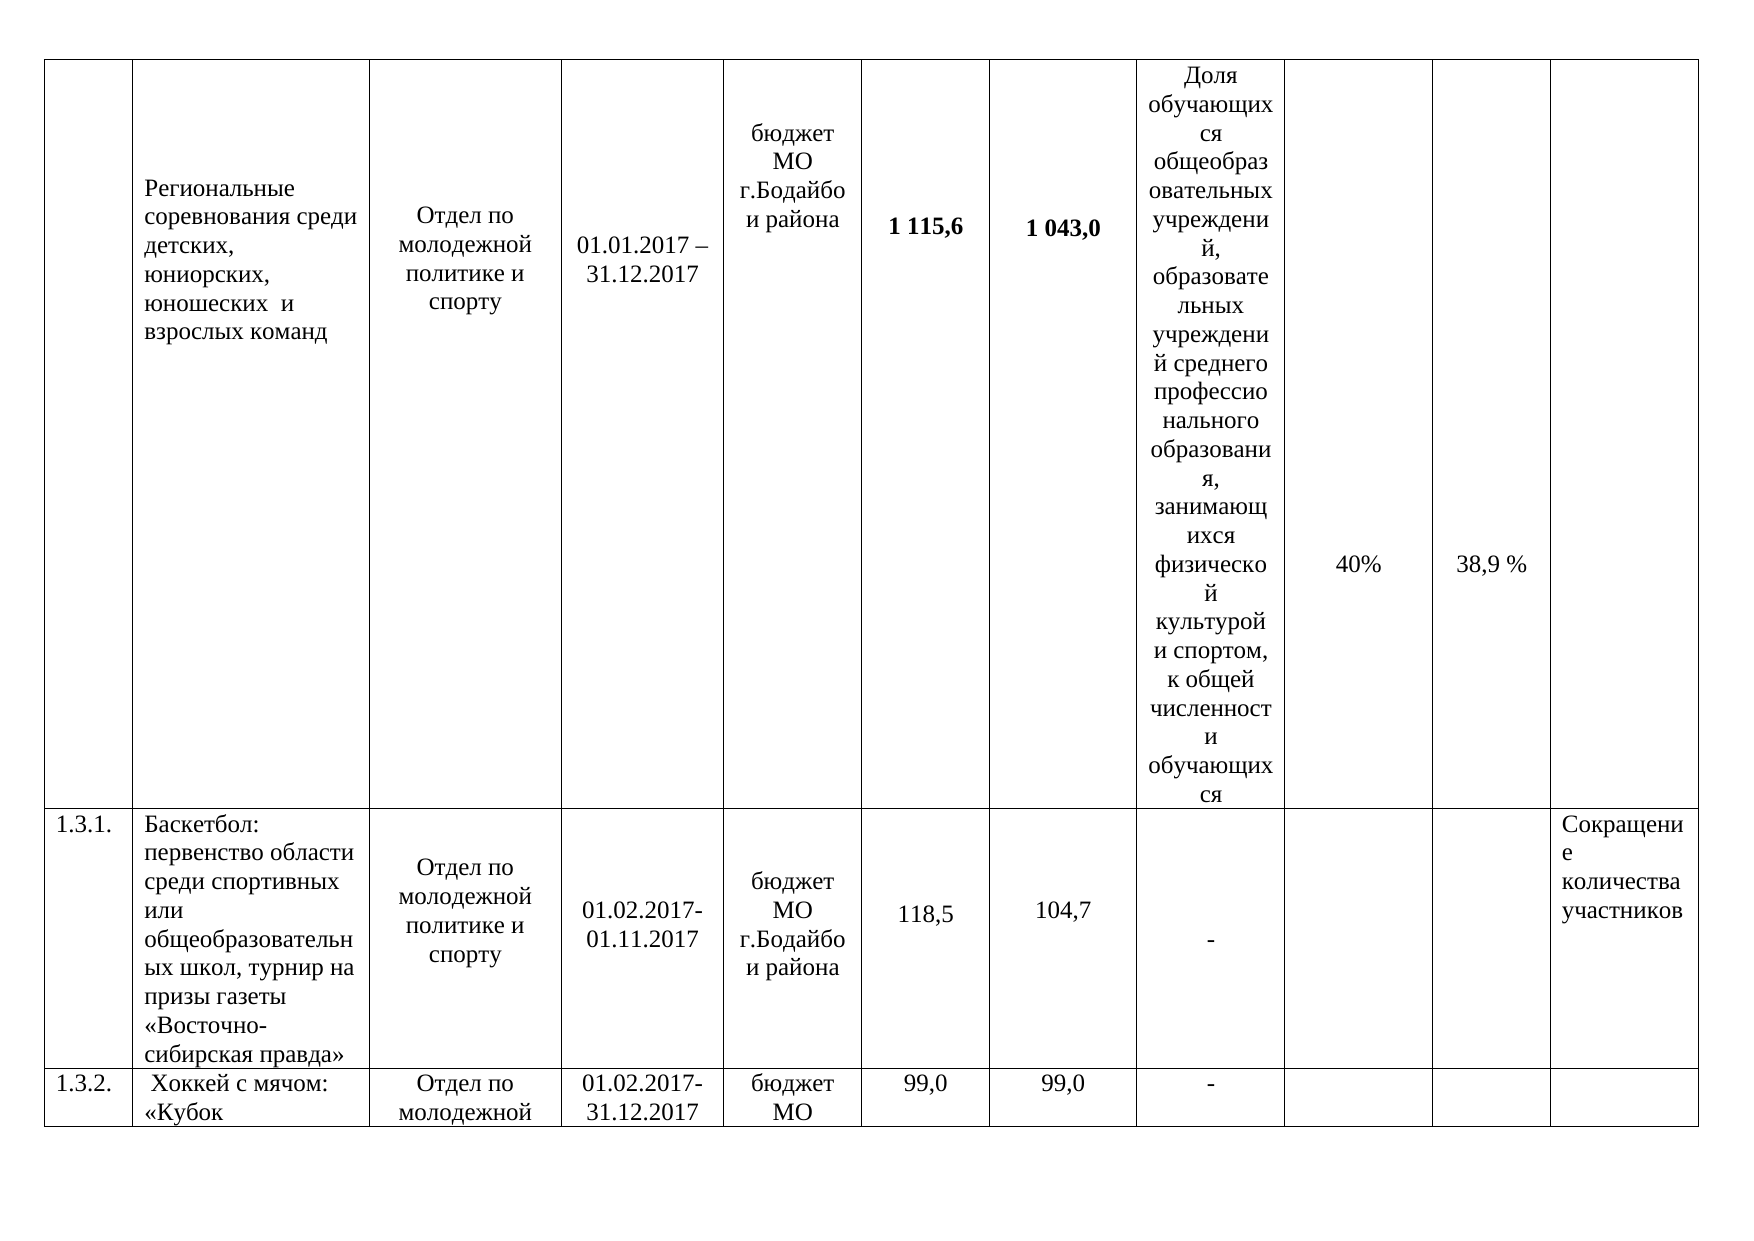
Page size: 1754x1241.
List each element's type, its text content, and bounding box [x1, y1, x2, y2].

table_cell [45, 60, 132, 808]
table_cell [370, 1069, 561, 1126]
table_cell - [1137, 1069, 1284, 1126]
table_cell [1285, 809, 1432, 1067]
table_cell Сокращение количества участников [1551, 809, 1698, 1067]
table_cell Отдел по молодежной политике и спорту [370, 809, 561, 1067]
table_cell [1551, 1069, 1698, 1126]
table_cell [724, 60, 861, 808]
table_cell 99,0 [990, 1069, 1136, 1126]
table_cell бюджет МО г.Бодайбо и района [724, 809, 861, 1067]
table_cell 1 043,0 [990, 60, 1136, 808]
table_cell 1.3.1. [45, 809, 132, 1067]
table_cell Баскетбол: первенство области среди спортивных или общеобразовательных школ, турнир на призы газеты «Восточно-сибирская правда» [133, 809, 369, 1067]
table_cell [724, 1069, 861, 1126]
table_cell 38,9 % [1433, 60, 1550, 808]
table_cell 104,7 [990, 809, 1136, 1067]
table_cell - [1137, 809, 1284, 1067]
table_cell 99,0 [862, 1069, 989, 1126]
table_cell Региональные соревнования среди детских, юниорских, юношеских и взрослых команд [133, 60, 369, 808]
table_cell 01.01.2017 –31.12.2017 [562, 60, 723, 808]
table_cell 40% [1285, 60, 1432, 808]
table_cell [1285, 1069, 1432, 1126]
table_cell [562, 1069, 723, 1126]
table_cell 1.3.2. [45, 1069, 132, 1126]
table_cell 1 115,6 [862, 60, 989, 808]
table_cell [1551, 60, 1698, 808]
table_cell 118,5 [862, 809, 989, 1067]
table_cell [370, 60, 561, 808]
table_cell 01.02.2017- 01.11.2017 [562, 809, 723, 1067]
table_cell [133, 1069, 369, 1126]
table_cell [1433, 809, 1550, 1067]
table_cell [1433, 1069, 1550, 1126]
table_cell Доля обучающихся общеобразовательных учреждений, образовательных учреждений среднего профессионального образования, занимающихся физической культурой и спортом, к общей численности обучающихся [1137, 60, 1284, 808]
